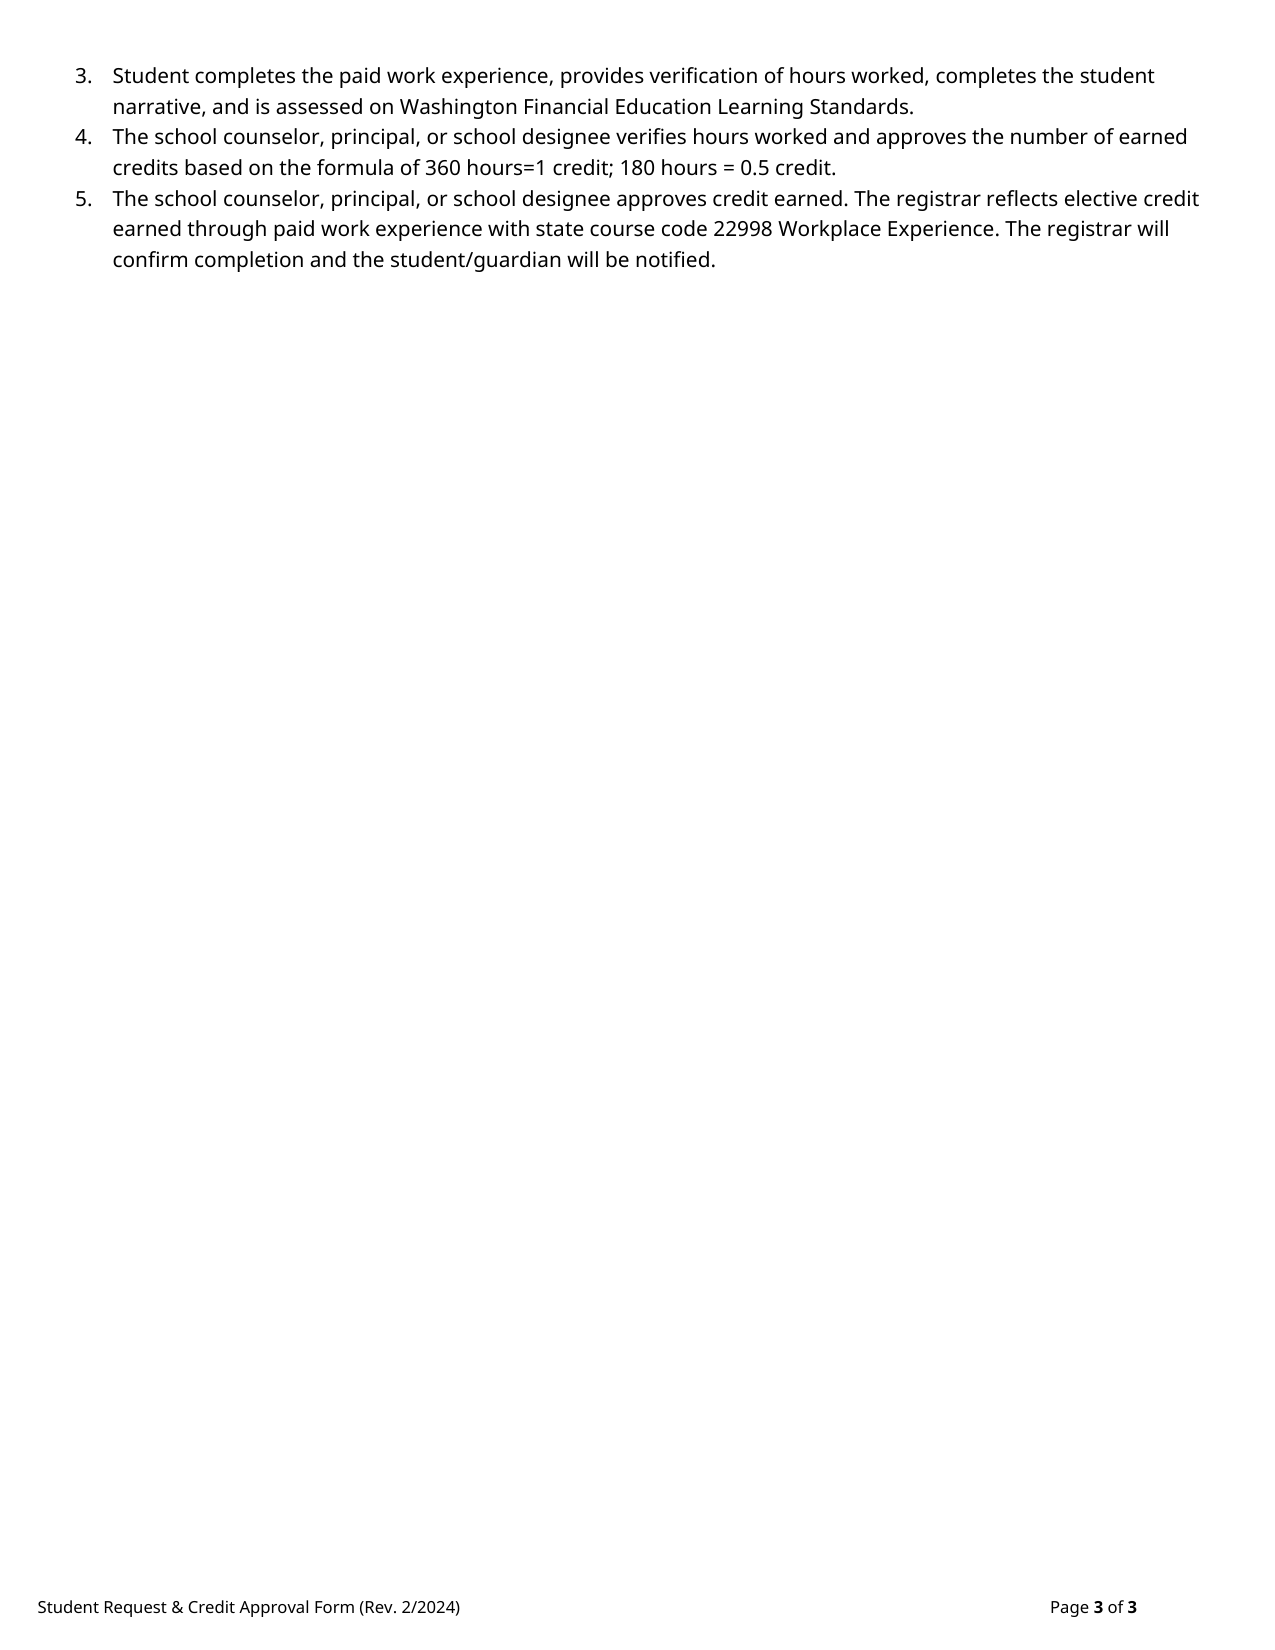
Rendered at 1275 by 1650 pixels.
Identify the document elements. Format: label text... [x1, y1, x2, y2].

list The school counselor, principal, or school designee verifies hours worked and approves the number of earned credits based on the formula of 360 hours=1 credit; 180 hours = 0.5 credit. [75, 122, 1237, 182]
list The school counselor, principal, or school designee approves credit earned. The registrar reflects elective credit earned through paid work experience with state course code 22998 Workplace Experience. The registrar will confirm completion and the student/guardian will be notified. [75, 184, 1237, 273]
list Student completes the paid work experience, provides verification of hours worked, completes the student narrative, and is assessed on Washington Financial Education Learning Standards. [75, 61, 1237, 120]
